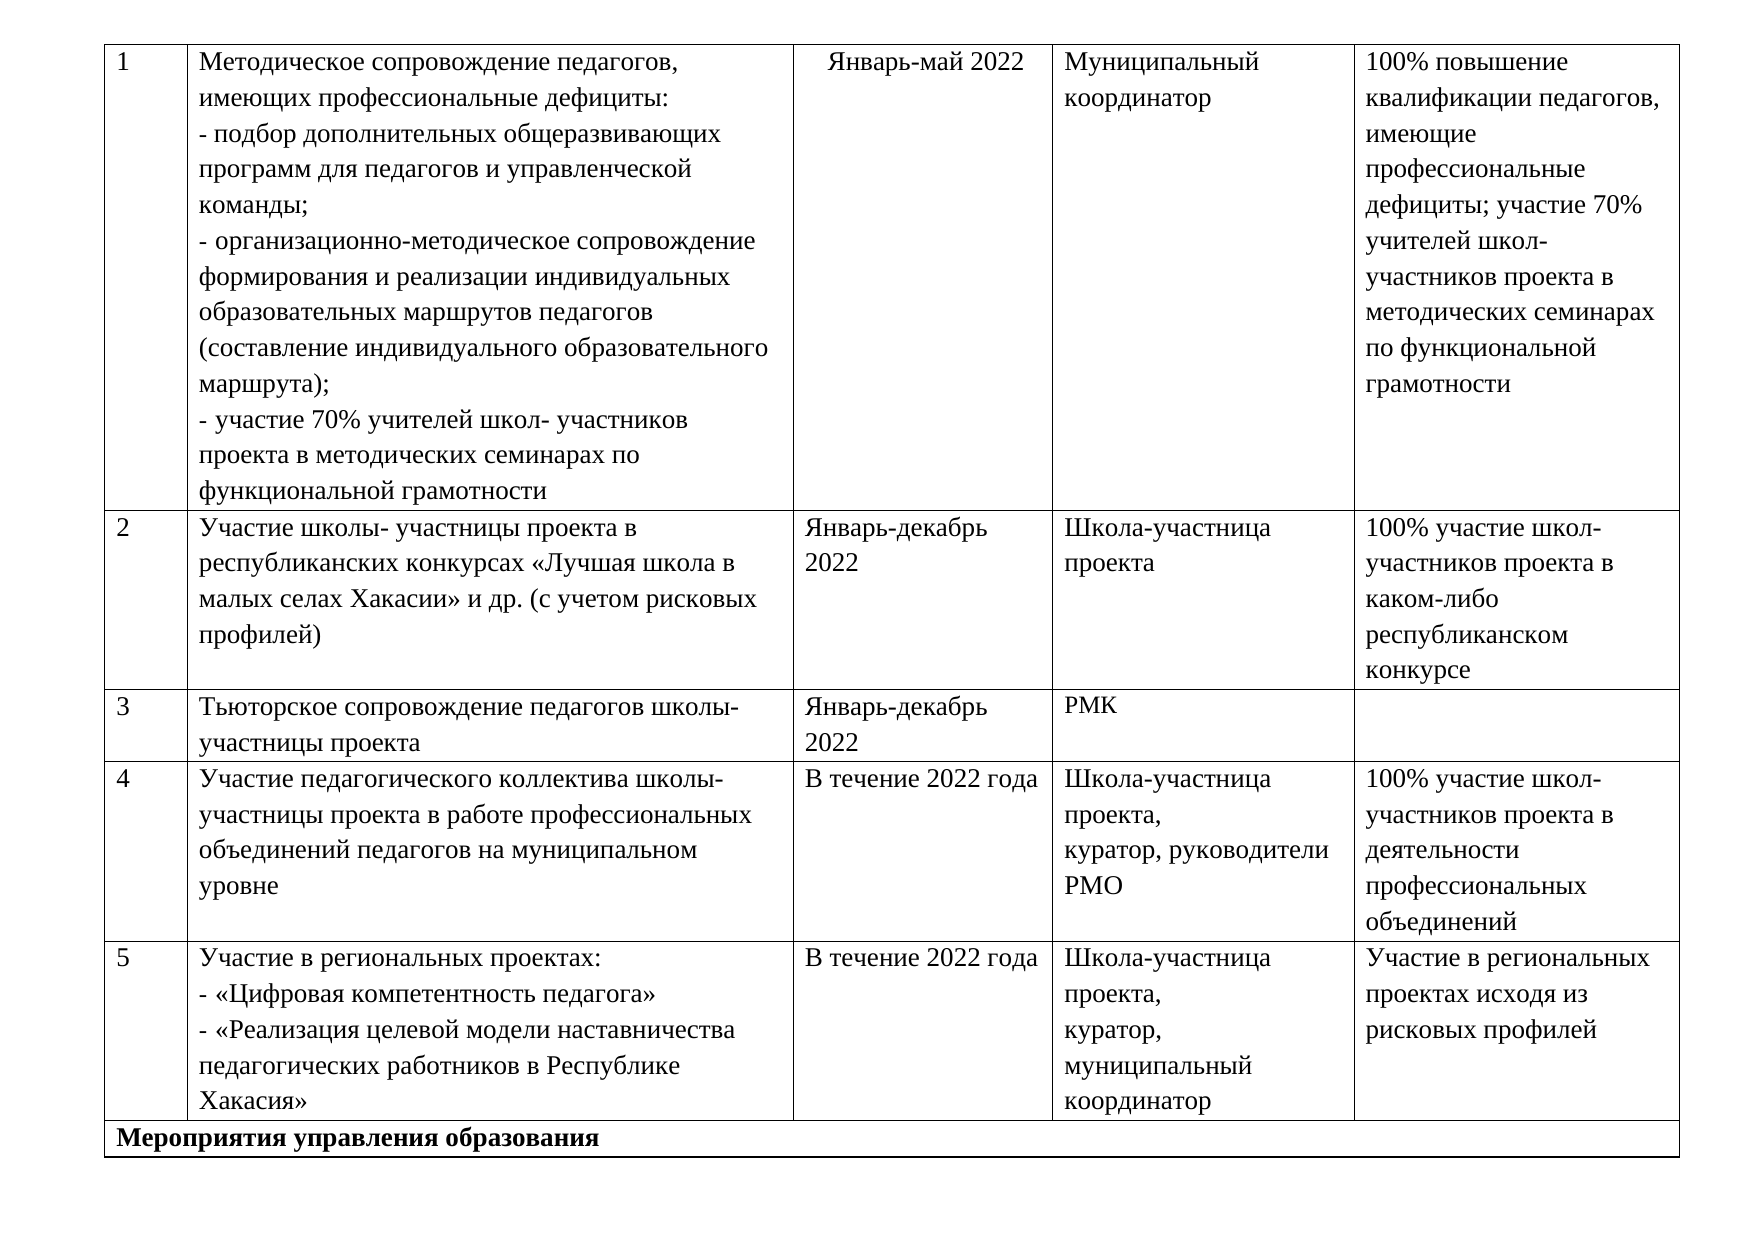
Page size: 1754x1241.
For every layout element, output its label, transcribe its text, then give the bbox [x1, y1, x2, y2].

table_cell В течение 2022 года [794, 762, 1052, 941]
table_cell 2 [105, 511, 187, 689]
table_cell Тьюторское сопровождение педагогов школы-участницы проекта [188, 690, 793, 761]
table_cell 100% повышение квалификации педагогов, имеющие профессиональные дефициты; участие 70% учителей школ-участников проекта в методических семинарах по функциональной грамотности [1355, 45, 1679, 509]
table_cell 3 [105, 690, 187, 761]
table_cell Методическое сопровождение педагогов, имеющих профессиональные дефициты: подбор дополнительных общеразвивающих программ для педагогов и управленческой команды; организационно-методическое сопровождение формирования и реализации индивидуальных образовательных маршрутов педагогов (составление индивидуального образовательного маршрута); участие 70% учителей школ- участников проекта в методических семинарах по функциональной грамотности [188, 45, 793, 509]
table_cell Школа-участница проекта, куратор, муниципальный координатор [1053, 942, 1354, 1120]
table_cell Участие в региональных проектах исходя из рисковых профилей [1355, 942, 1679, 1120]
table_cell РМК [1053, 690, 1354, 761]
table_cell [1355, 690, 1679, 761]
table_cell В течение 2022 года [794, 942, 1052, 1120]
table_cell Январь-декабрь 2022 [794, 690, 1052, 761]
table_cell 4 [105, 762, 187, 941]
table_cell Январь-декабрь 2022 [794, 511, 1052, 689]
table_cell Участие в региональных проектах: «Цифровая компетентность педагога» «Реализация целевой модели наставничества педагогических работников в Республике Хакасия» [188, 942, 793, 1120]
table_cell Участие педагогического коллектива школы-участницы проекта в работе профессиональных объединений педагогов на муниципальном уровне [188, 762, 793, 941]
table_cell Участие школы- участницы проекта в республиканских конкурсах «Лучшая школа в малых селах Хакасии» и др. (с учетом рисковых профилей) [188, 511, 793, 689]
table_cell Мероприятия управления образования [105, 1121, 1679, 1156]
table_cell 100% участие школ-участников проекта в деятельности профессиональных объединений [1355, 762, 1679, 941]
table_cell 100% участие школ- участников проекта в каком-либо республиканском конкурсе [1355, 511, 1679, 689]
table_cell 1 [105, 45, 187, 509]
table_cell Школа-участница проекта, куратор, руководители РМО [1053, 762, 1354, 941]
table_cell 5 [105, 942, 187, 1120]
table_cell Январь-май 2022 [794, 45, 1052, 509]
table_cell Муниципальный координатор [1053, 45, 1354, 509]
table_cell Школа-участница проекта [1053, 511, 1354, 689]
